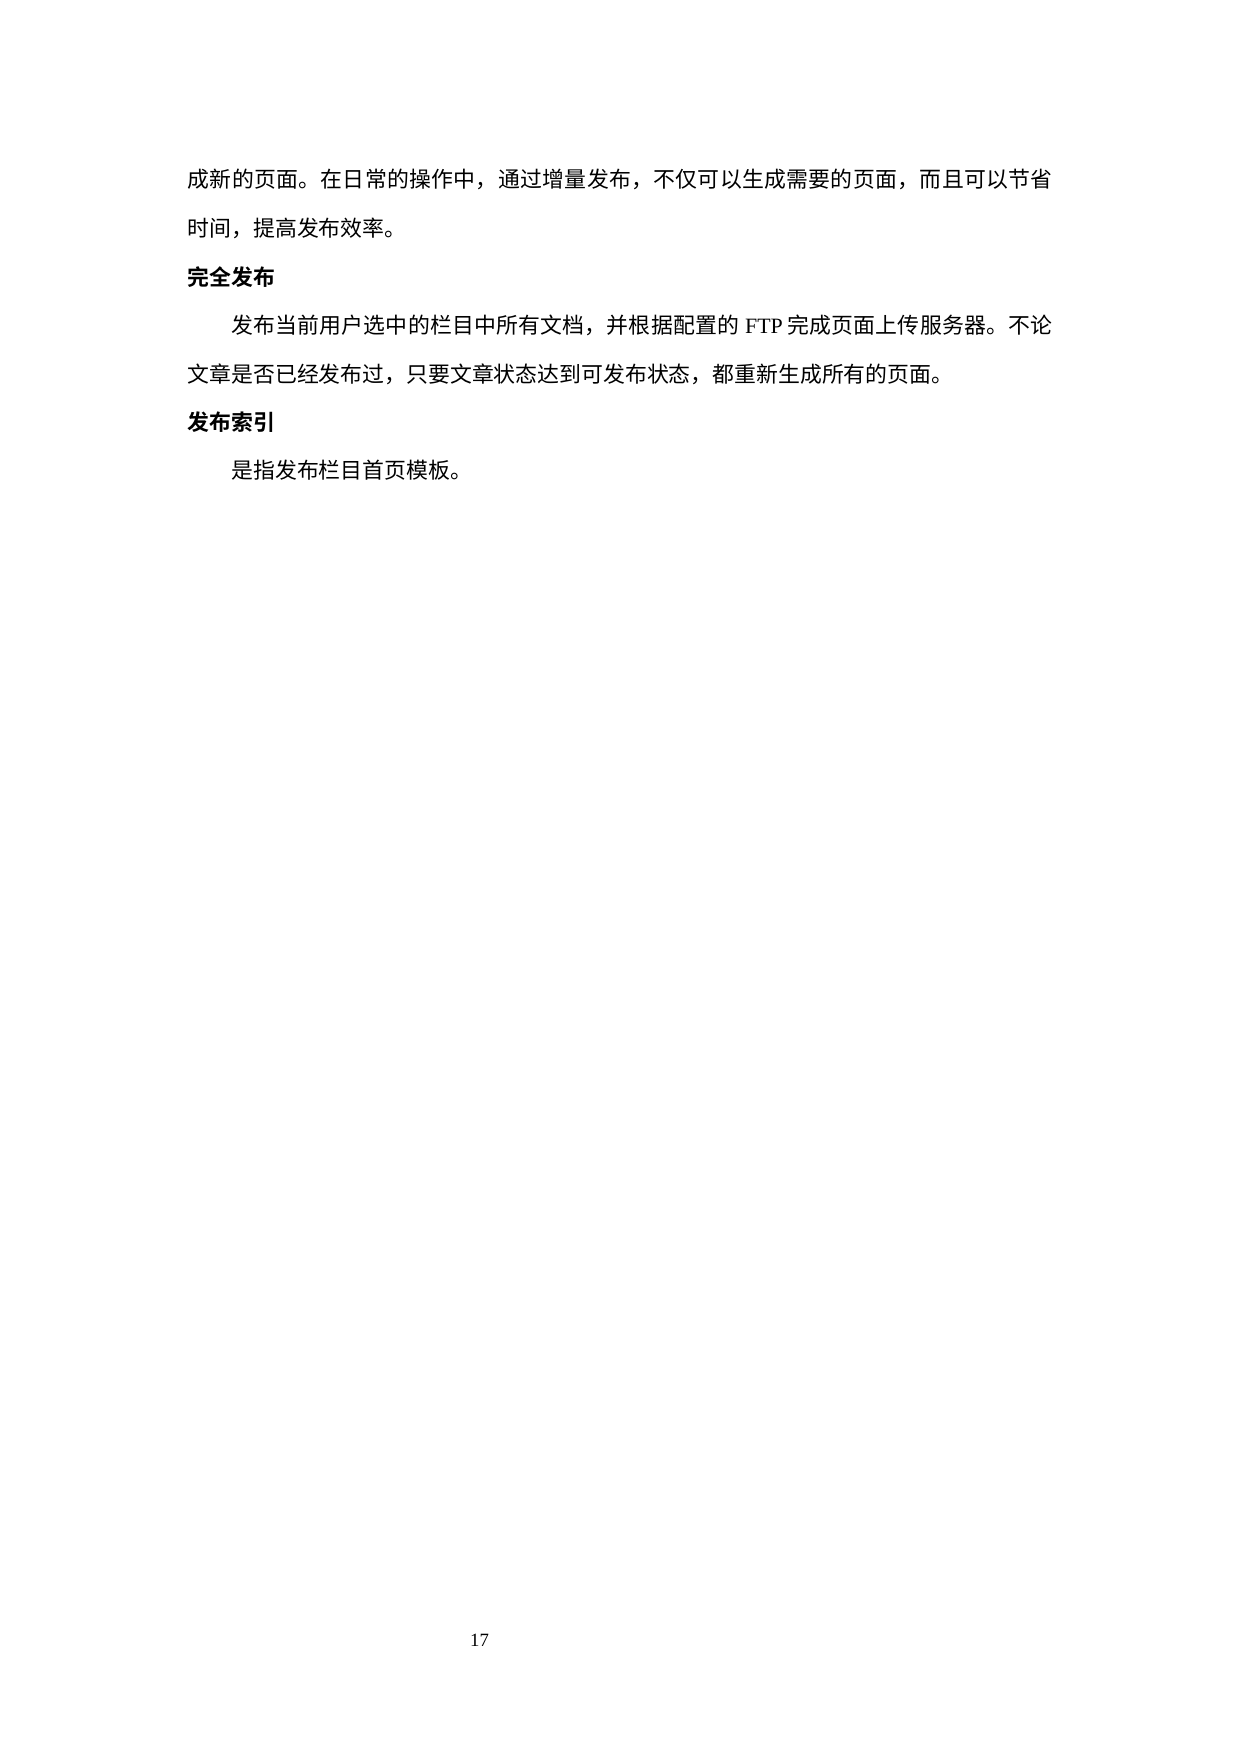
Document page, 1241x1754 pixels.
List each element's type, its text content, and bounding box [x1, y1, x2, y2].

text 发布当前用户选中的栏目中所有文档，并根据配置的FTP完成页面上传服务器。不论文章是否已经发布过，只要文章状态达到可发布状态，都重新生成所有的页面。 [187, 307, 1053, 389]
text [187, 162, 1053, 243]
text 是指发布栏目首页模板。 [187, 453, 1053, 485]
text 完全发布 [187, 259, 1053, 292]
text 发布索引 [187, 404, 1053, 437]
